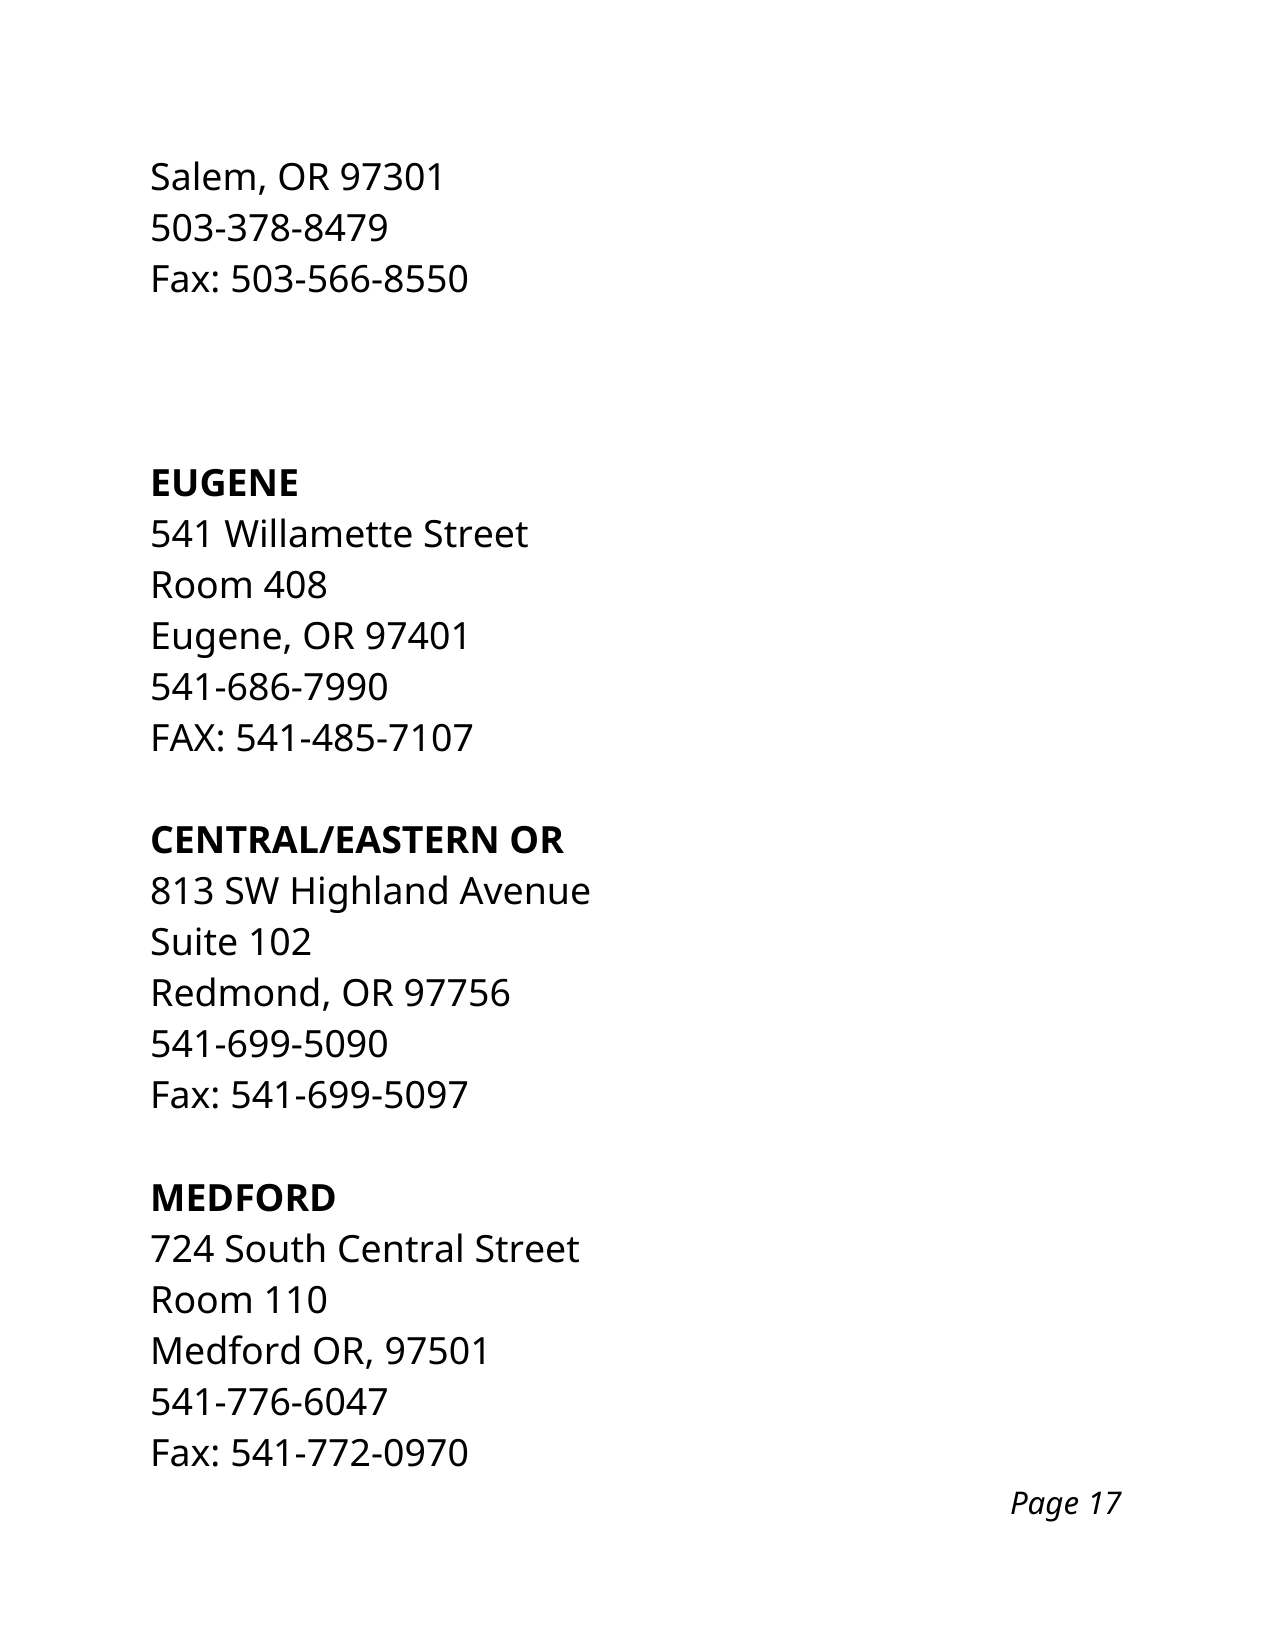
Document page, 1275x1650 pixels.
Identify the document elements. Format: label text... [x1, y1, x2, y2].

text 503-378-8479 [150, 201, 1125, 252]
text Salem, OR 97301 [150, 150, 1125, 201]
text 541-776-6047 [150, 1375, 1125, 1426]
text Medford [150, 1171, 1125, 1222]
text 541-686-7990 [150, 660, 1125, 711]
text 813 SW Highland Avenue [150, 864, 1125, 916]
text Room 408 [150, 558, 1125, 609]
text Eugene, OR 97401 [150, 609, 1125, 660]
text FAX: 541-485-7107 [150, 711, 1125, 762]
text Medford OR, 97501 [150, 1324, 1125, 1375]
text Redmond, OR 97756 [150, 967, 1125, 1018]
text Fax: 503-566-8550 [150, 252, 1125, 303]
text 724 South Central Street [150, 1222, 1125, 1273]
text 541 Willamette Street [150, 507, 1125, 558]
text Suite 102 [150, 916, 1125, 967]
text Room 110 [150, 1273, 1125, 1324]
text Fax: 541-699-5097 [150, 1069, 1125, 1120]
text Fax: 541-772-0970 [150, 1426, 1125, 1477]
text 541-699-5090 [150, 1018, 1125, 1069]
text Eugene [150, 456, 1125, 507]
text Central/Eastern OR [150, 813, 1125, 864]
